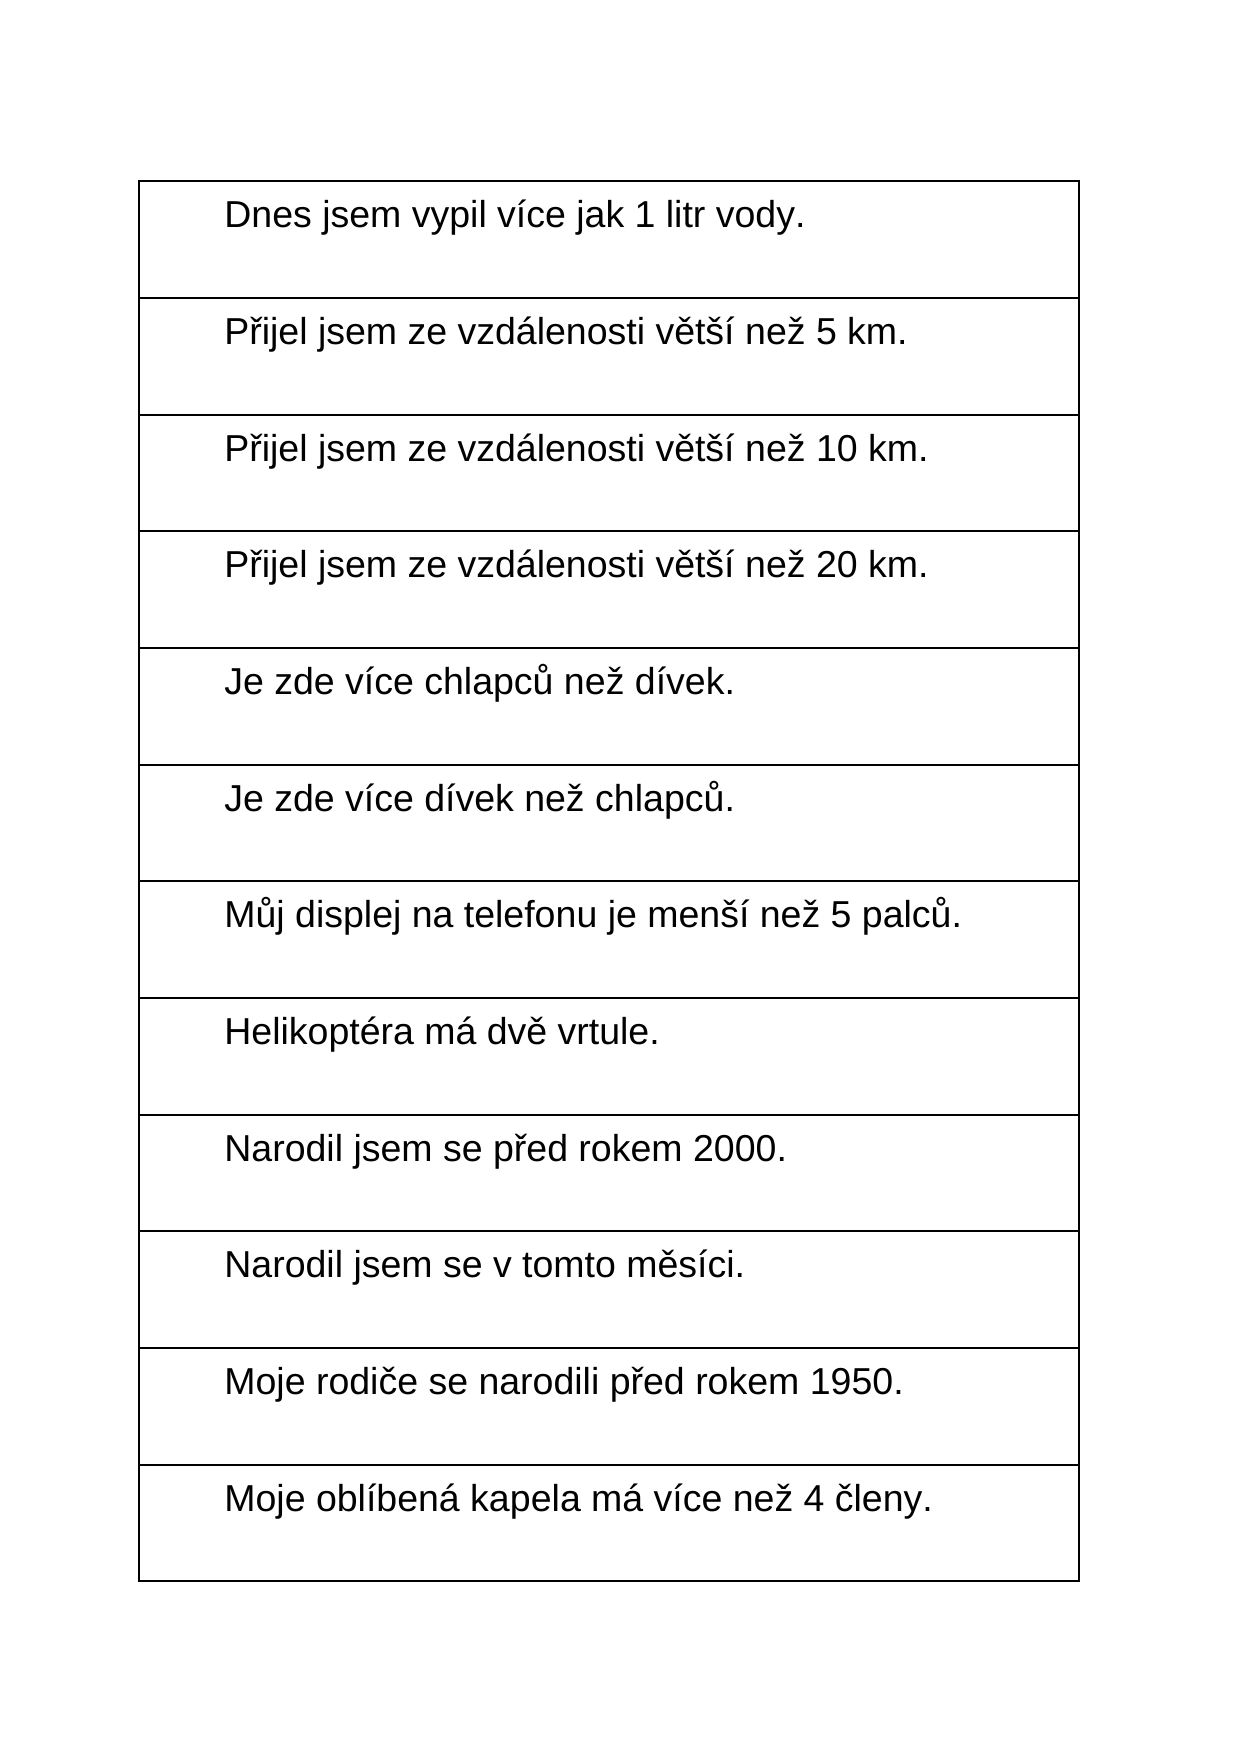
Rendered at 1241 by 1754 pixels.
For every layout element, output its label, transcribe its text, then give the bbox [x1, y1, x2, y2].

table_cell Moje oblíbená kapela má více než 4 členy. [140, 1466, 1078, 1580]
table_cell Přijel jsem ze vzdálenosti větší než 5 km. [140, 299, 1078, 413]
table_cell Je zde více chlapců než dívek. [140, 649, 1078, 763]
table_cell Narodil jsem se v tomto měsíci. [140, 1232, 1078, 1347]
table_cell Moje rodiče se narodili před rokem 1950. [140, 1349, 1078, 1463]
table_cell Helikoptéra má dvě vrtule. [140, 999, 1078, 1113]
table_cell Narodil jsem se před rokem 2000. [140, 1116, 1078, 1230]
table_cell Přijel jsem ze vzdálenosti větší než 10 km. [140, 416, 1078, 530]
table_header Dnes jsem vypil více jak 1 litr vody. [140, 182, 1078, 297]
table_cell Přijel jsem ze vzdálenosti větší než 20 km. [140, 532, 1078, 647]
table_cell Je zde více dívek než chlapců. [140, 766, 1078, 880]
table_cell Můj displej na telefonu je menší než 5 palců. [140, 882, 1078, 997]
